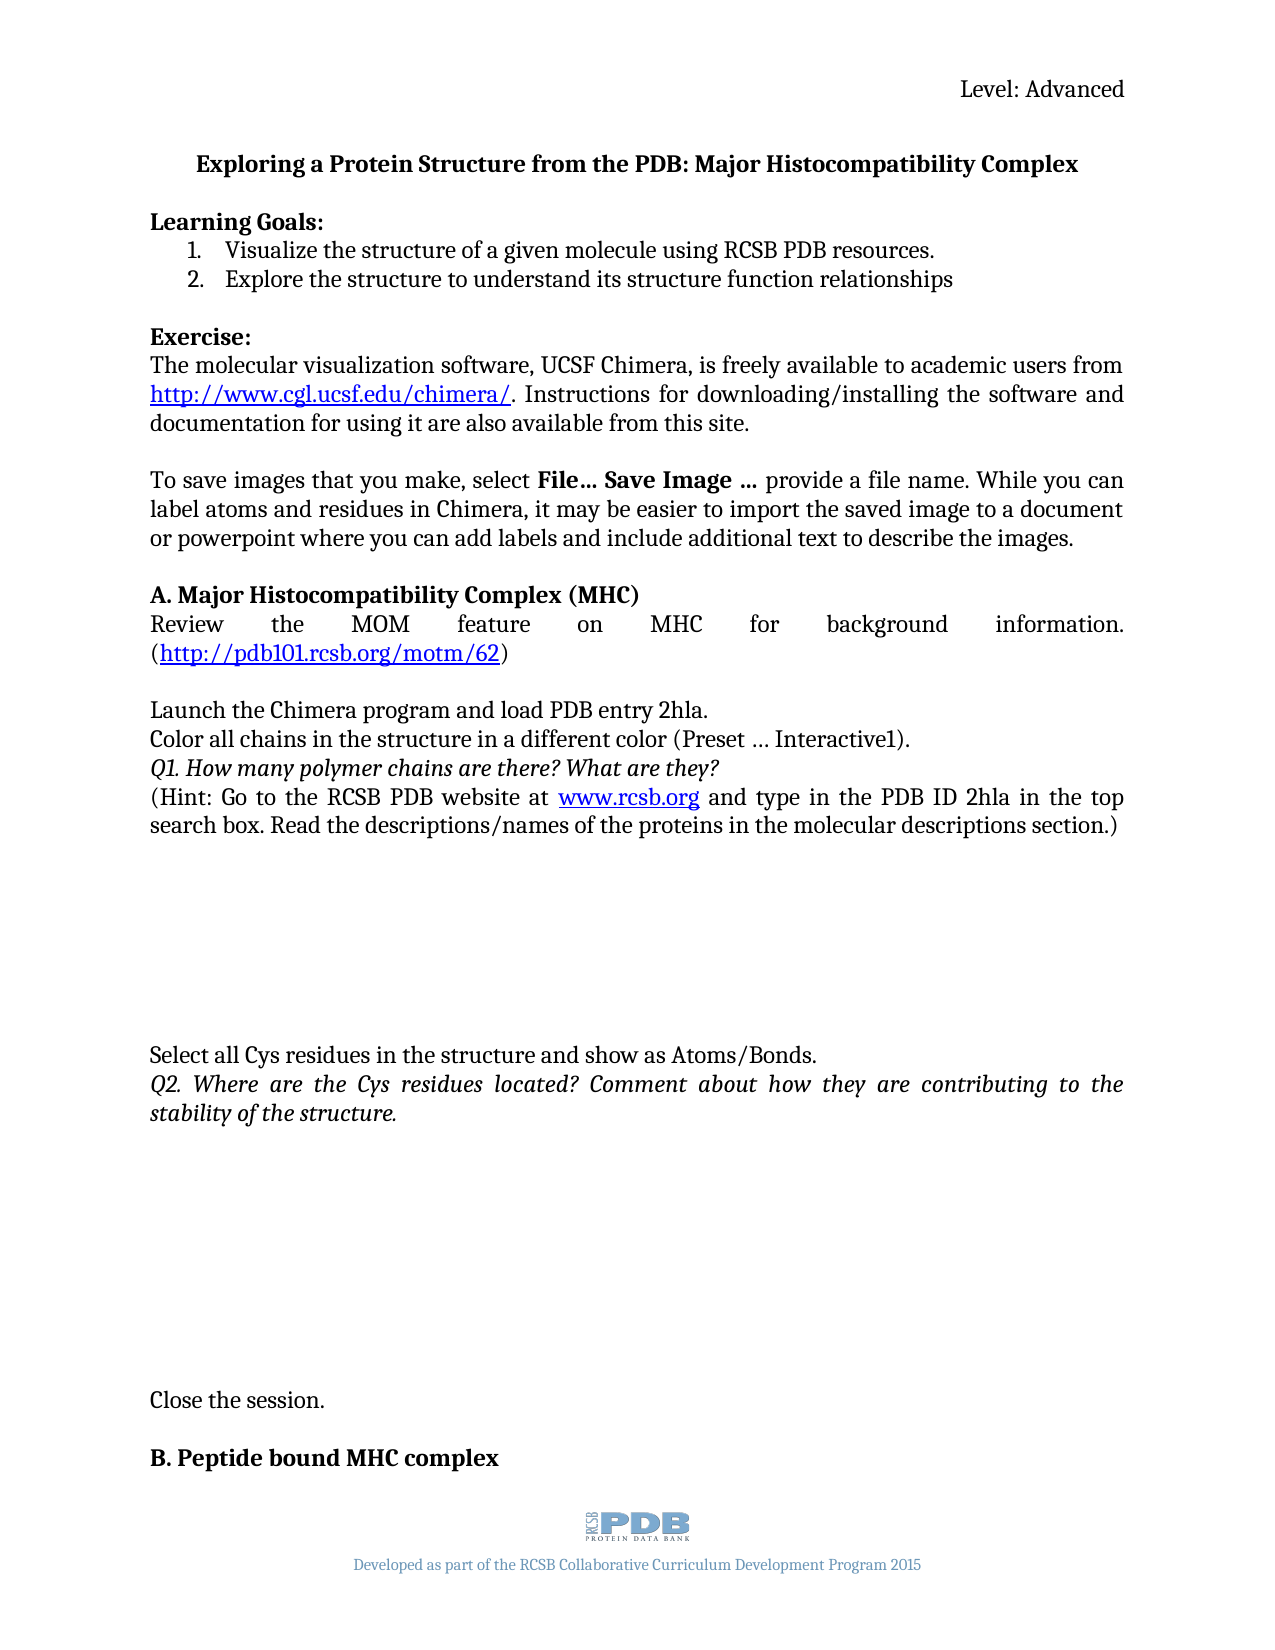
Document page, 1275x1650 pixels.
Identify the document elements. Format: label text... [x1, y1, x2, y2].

text To save images that you make, select File… Save Image … provide a file name. While you can label atoms and residues in Chimera, it may be easier to import the saved image to a document or powerpoint where you can add labels and include additional text to describe the images. [150, 466, 1125, 552]
text A. Major Histocompatibility Complex (MHC) [150, 581, 1125, 610]
text (Hint: Go to the RCSB PDB website at www.rcsb.org and type in the PDB ID 2hla in the top search box. Read the descriptions/names of the proteins in the molecular descriptions section.) [150, 782, 1125, 840]
text B. Peptide bound MHC complex [150, 1444, 1125, 1472]
list Explore the structure to understand its structure function relationships [187, 265, 1125, 294]
text The molecular visualization software, UCSF Chimera, is freely available to academic users from http://www.cgl.ucsf.edu/chimera/. Instructions for downloading/installing the software and documentation for using it are also available from this site. [150, 351, 1125, 437]
text Select all Cys residues in the structure and show as Atoms/Bonds. [150, 1041, 1125, 1070]
text Q2. Where are the Cys residues located? Comment about how they are contributing to the stability of the structure. [150, 1070, 1125, 1127]
text Exploring a Protein Structure from the PDB: Major Histocompatibility Complex [150, 150, 1125, 179]
text Review the MOM feature on MHC for background information. (http://pdb101.rcsb.org/motm/62) [150, 610, 1125, 667]
text Learning Goals: [150, 207, 1125, 236]
text Q1. How many polymer chains are there? What are they? [150, 754, 1125, 782]
text Exercise: [150, 322, 1125, 351]
text Color all chains in the structure in a different color (Preset … Interactive1). [150, 725, 1125, 754]
text Launch the Chimera program and load PDB entry 2hla. [150, 696, 1125, 725]
text Close the session. [150, 1386, 1125, 1415]
list Visualize the structure of a given molecule using RCSB PDB resources. [187, 236, 1125, 265]
